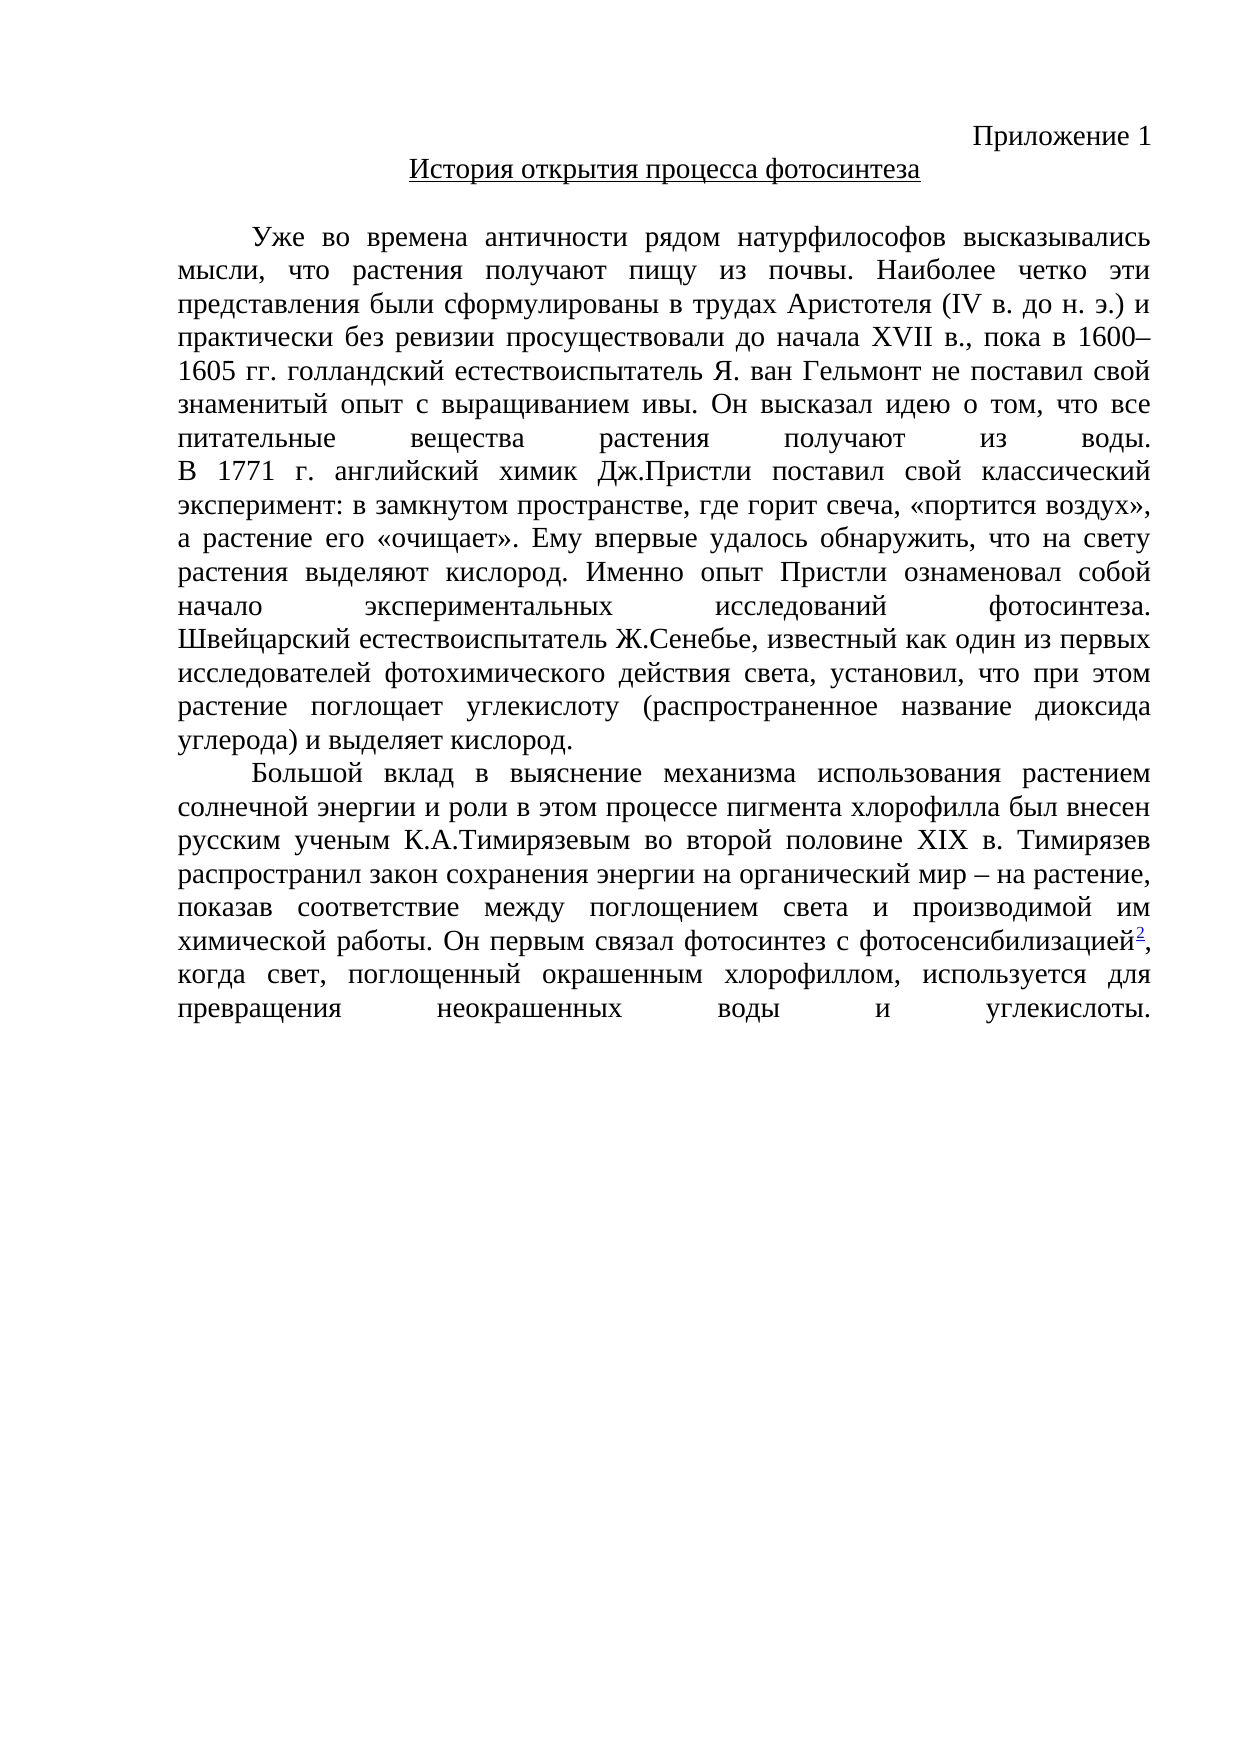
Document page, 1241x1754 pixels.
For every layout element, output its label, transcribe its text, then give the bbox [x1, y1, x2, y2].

text История открытия процесса фотосинтеза [177, 152, 1152, 185]
text Уже во времена античности рядом натурфилософов высказывались мысли, что растения получают пищу из почвы. Наиболее четко эти представления были сформулированы в трудах Аристотеля (IV в. до н. э.) и практически без ревизии просуществовали до начала XVII в., пока в 1600–1605 гг. голландский естествоиспытатель Я. ван Гельмонт не поставил свой знаменитый опыт с выращиванием ивы. Он высказал идею о том, что все питательные вещества растения получают из воды. В 1771 г. английский химик Дж.Пристли поставил свой классический эксперимент: в замкнутом пространстве, где горит свеча, «портится воздух», а растение его «очищает». Ему впервые удалось обнаружить, что на свету растения выделяют кислород. Именно опыт Пристли ознаменовал собой начало экспериментальных исследований фотосинтеза. Швейцарский естествоиспытатель Ж.Сенебье, известный как один из первых исследователей фотохимического действия света, установил, что при этом растение поглощает углекислоту (распространенное название диоксида углерода) и выделяет кислород. [177, 219, 1152, 755]
text Приложение 1 [177, 118, 1152, 152]
text Большой вклад в выяснение механизма использования растением солнечной энергии и роли в этом процессе пигмента хлорофилла был внесен русским ученым К.А.Тимирязевым во второй половине XIX в. Тимирязев распространил закон сохранения энергии на органический мир – на растение, показав соответствие между поглощением света и производимой им химической работы. Он первым связал фотосинтез с фотосенсибилизацией2, когда свет, поглощенный окрашенным хлорофиллом, используется для превращения неокрашенных воды и углекислоты. [177, 755, 1152, 1052]
